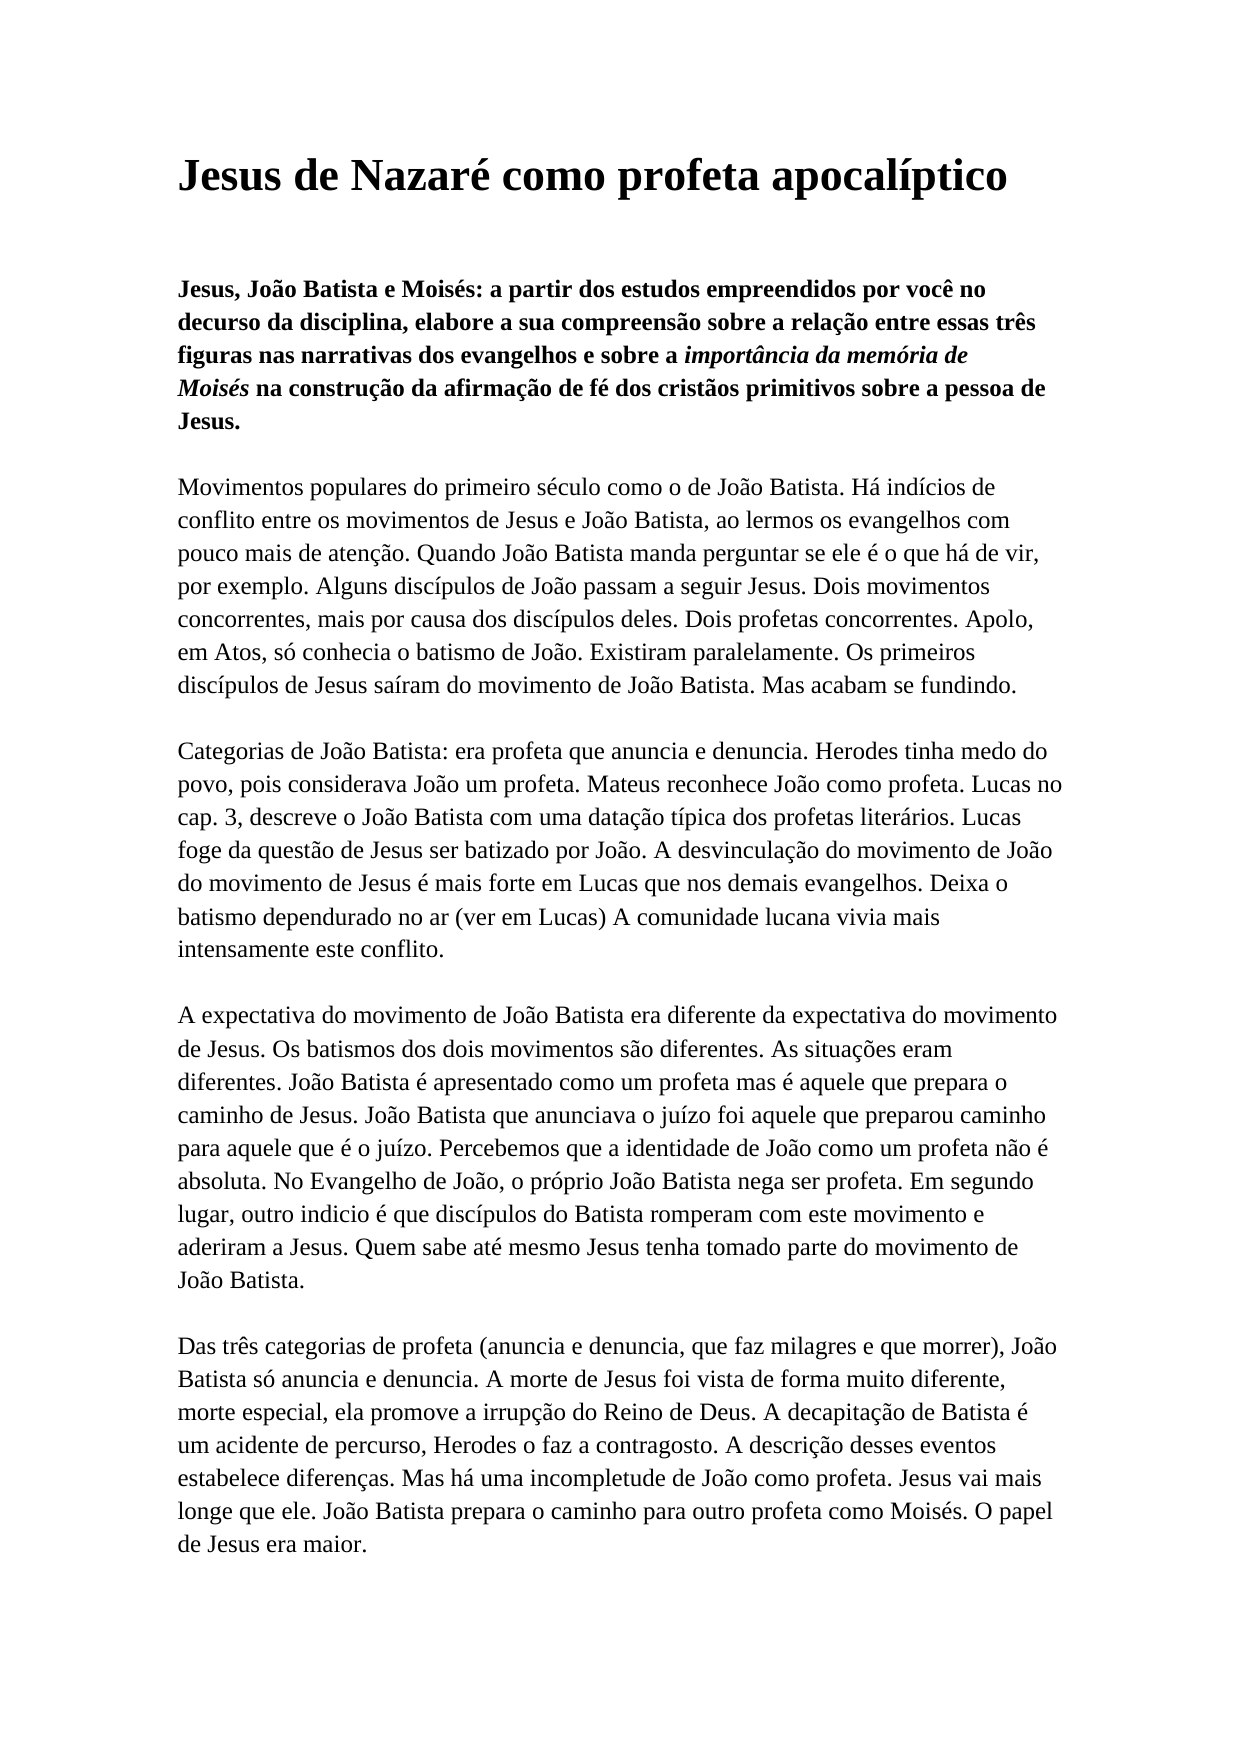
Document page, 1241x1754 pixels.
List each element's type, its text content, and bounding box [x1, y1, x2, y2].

text Movimentos populares do primeiro século como o de João Batista. Há indícios de conflito entre os movimentos de Jesus e João Batista, ao lermos os evangelhos com pouco mais de atenção. Quando João Batista manda perguntar se ele é o que há de vir, por exemplo. Alguns discípulos de João passam a seguir Jesus. Dois movimentos concorrentes, mais por causa dos discípulos deles. Dois profetas concorrentes. Apolo, em Atos, só conhecia o batismo de João. Existiram paralelamente. Os primeiros discípulos de Jesus saíram do movimento de João Batista. Mas acabam se fundindo. [177, 472, 1063, 699]
text Categorias de João Batista: era profeta que anuncia e denuncia. Herodes tinha medo do povo, pois considerava João um profeta. Mateus reconhece João como profeta. Lucas no cap. 3, descreve o João Batista com uma datação típica dos profetas literários. Lucas foge da questão de Jesus ser batizado por João. A desvinculação do movimento de João do movimento de Jesus é mais forte em Lucas que nos demais evangelhos. Deixa o batismo dependurado no ar (ver em Lucas) A comunidade lucana vivia mais intensamente este conflito. [177, 736, 1063, 963]
text Das três categorias de profeta (anuncia e denuncia, que faz milagres e que morrer), João Batista só anuncia e denuncia. A morte de Jesus foi vista de forma muito diferente, morte especial, ela promove a irrupção do Reino de Deus. A decapitação de Batista é um acidente de percurso, Herodes o faz a contragosto. A descrição desses eventos estabelece diferenças. Mas há uma incompletude de João como profeta. Jesus vai mais longe que ele. João Batista prepara o caminho para outro profeta como Moisés. O papel de Jesus era maior. [177, 1331, 1063, 1558]
text A expectativa do movimento de João Batista era diferente da expectativa do movimento de Jesus. Os batismos dos dois movimentos são diferentes. As situações eram diferentes. João Batista é apresentado como um profeta mas é aquele que prepara o caminho de Jesus. João Batista que anunciava o juízo foi aquele que preparou caminho para aquele que é o juízo. Percebemos que a identidade de João como um profeta não é absoluta. No Evangelho de João, o próprio João Batista nega ser profeta. Em segundo lugar, outro indicio é que discípulos do Batista romperam com este movimento e aderiram a Jesus. Quem sabe até mesmo Jesus tenha tomado parte do movimento de João Batista. [177, 1001, 1063, 1293]
text Jesus, João Batista e Moisés: a partir dos estudos empreendidos por você no decurso da disciplina, elabore a sua compreensão sobre a relação entre essas três figuras nas narrativas dos evangelhos e sobre a importância da memória de Moisés na construção da afirmação de fé dos cristãos primitivos sobre a pessoa de Jesus. [177, 274, 1063, 435]
text Jesus de Nazaré como profeta apocalíptico [177, 148, 1063, 200]
